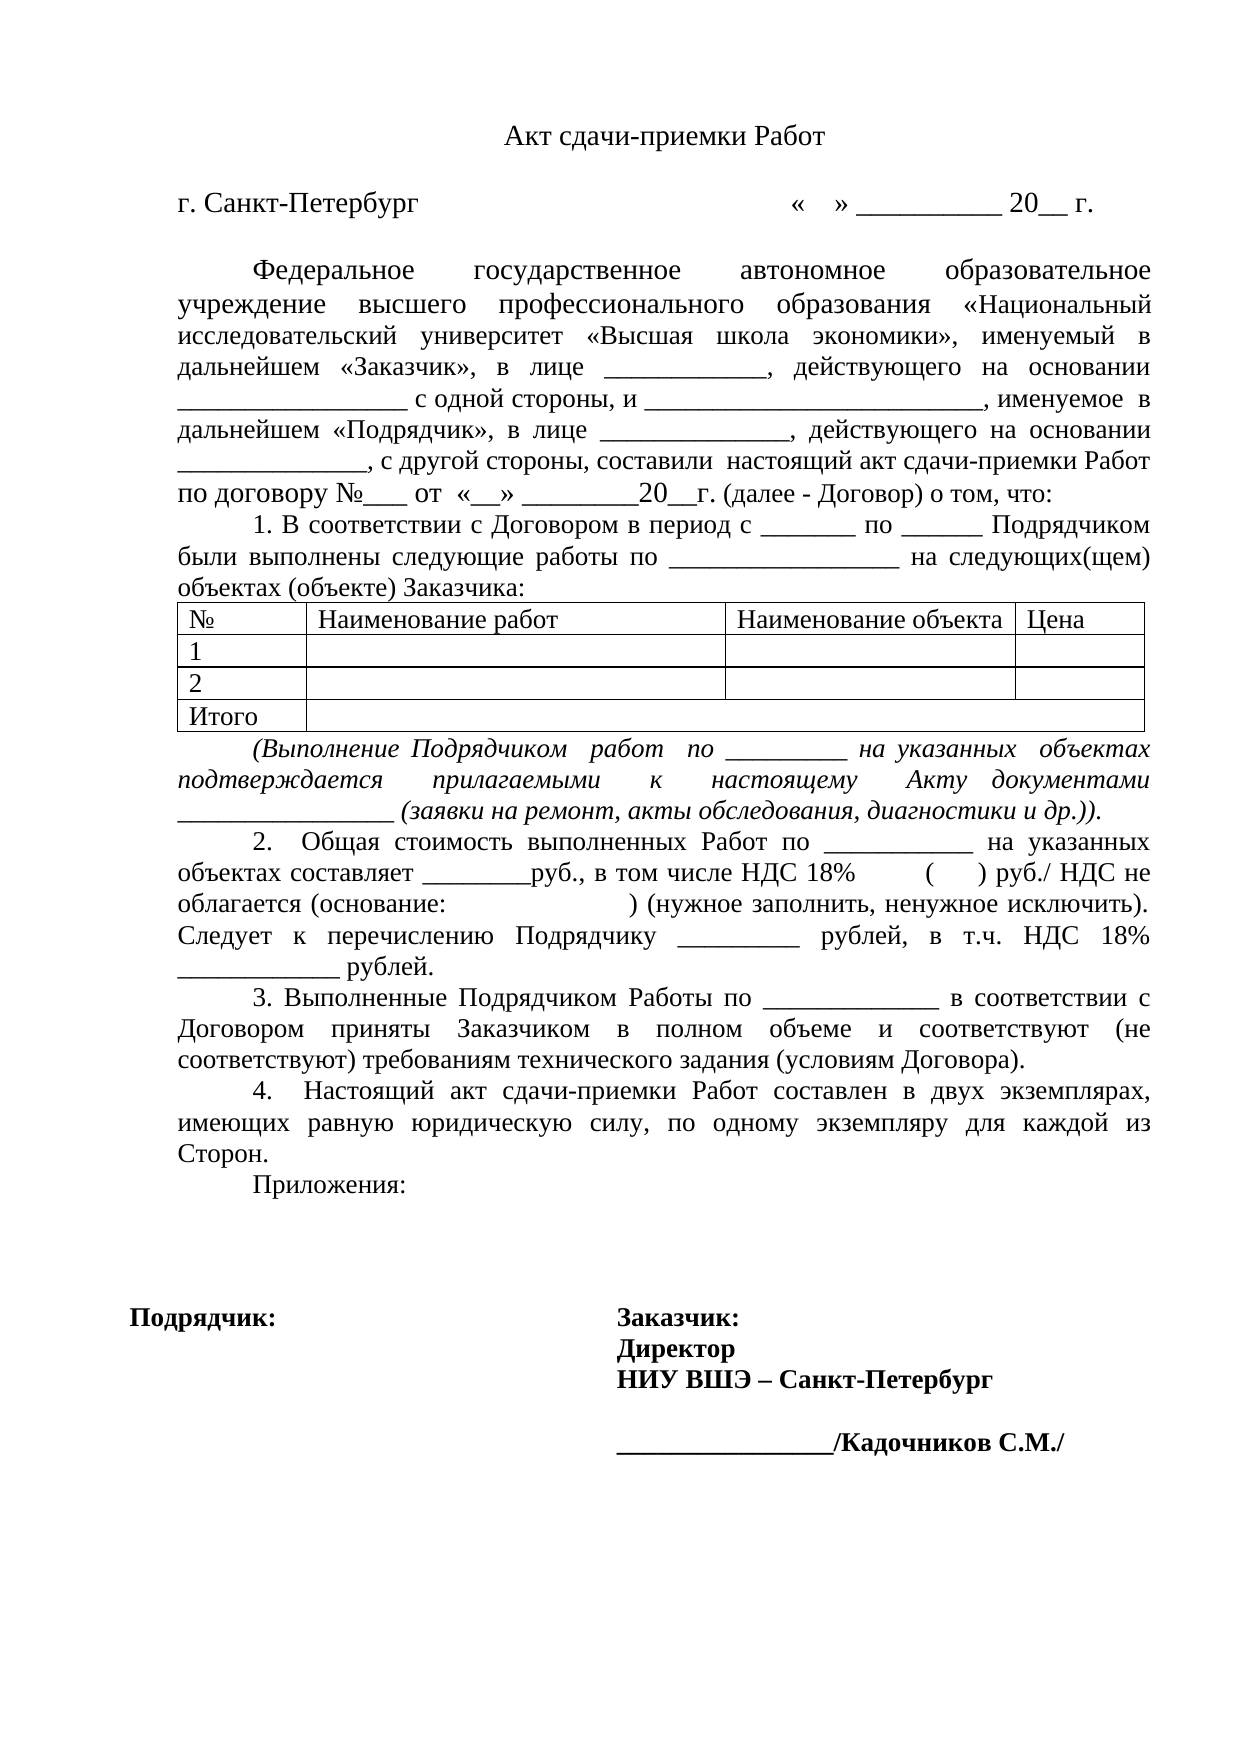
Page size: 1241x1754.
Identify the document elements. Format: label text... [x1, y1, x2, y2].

table_header № [178, 603, 306, 634]
text 4. Настоящий акт сдачи-приемки Работ составлен в двух экземплярах, имеющих равную юридическую силу, по одному экземпляру для каждой из Сторон. [177, 1074, 1152, 1168]
text Приложения: [177, 1168, 1152, 1199]
table_cell [307, 668, 725, 699]
text 3. Выполненные Подрядчиком Работы по _____________ в соответствии с Договором приняты Заказчиком в полном объеме и соответствуют (не соответствуют) требованиям технического задания (условиям Договора). [177, 981, 1152, 1074]
table_header Заказчик: Директор НИУ ВШЭ – Санкт-Петербург ________________/Кадочников С.М./ [605, 1301, 1163, 1457]
table_cell [307, 635, 725, 666]
table_cell Итого [178, 700, 306, 731]
text г. Санкт-Петербург « » __________ 20__ г. [177, 185, 1152, 219]
table_cell [726, 635, 1015, 666]
table_header Цена [1016, 603, 1144, 634]
table_cell 1 [178, 635, 306, 666]
table_cell [307, 700, 1144, 731]
text Федеральное государственное автономное образовательное учреждение высшего профессионального образования «Национальный исследовательский университет «Высшая школа экономики», именуемый в дальнейшем «Заказчик», в лице ____________, действующего на основании _________________ с одной стороны, и _________________________, именуемое в дальнейшем «Подрядчик», в лице ______________, действующего на основании ______________, с другой стороны, составили настоящий акт сдачи-приемки Работ по договору №___ от «__» ________20__г. (далее - Договор) о том, что: [177, 252, 1152, 509]
text 2. Общая стоимость выполненных Работ по ___________ на указанных объектах составляет ________руб., в том числе НДС 18% ( ) руб./ НДС не облагается (основание: ) (нужное заполнить, ненужное исключить). Следует к перечислению Подрядчику _________ рублей, в т.ч. НДС 18% ____________ рублей. [177, 825, 1152, 981]
table_header Наименование работ [307, 603, 725, 634]
text 1. В соответствии с Договором в период с _______ по ______ Подрядчиком были выполнены следующие работы по _________________ на следующих(щем) объектах (объекте) Заказчика: [177, 509, 1152, 602]
table_cell [1016, 635, 1144, 666]
table_cell [1016, 668, 1144, 699]
text (Выполнение Подрядчиком работ по _________ на указанных объектах подтверждается прилагаемыми к настоящему Акту документами ________________ (заявки на ремонт, акты обследования, диагностики и др.)). [177, 732, 1152, 825]
table_cell 2 [178, 668, 306, 699]
table_header Наименование объекта [726, 603, 1015, 634]
table_header Подрядчик: [118, 1301, 605, 1457]
text Акт сдачи-приемки Работ [177, 118, 1152, 152]
table_cell [726, 668, 1015, 699]
